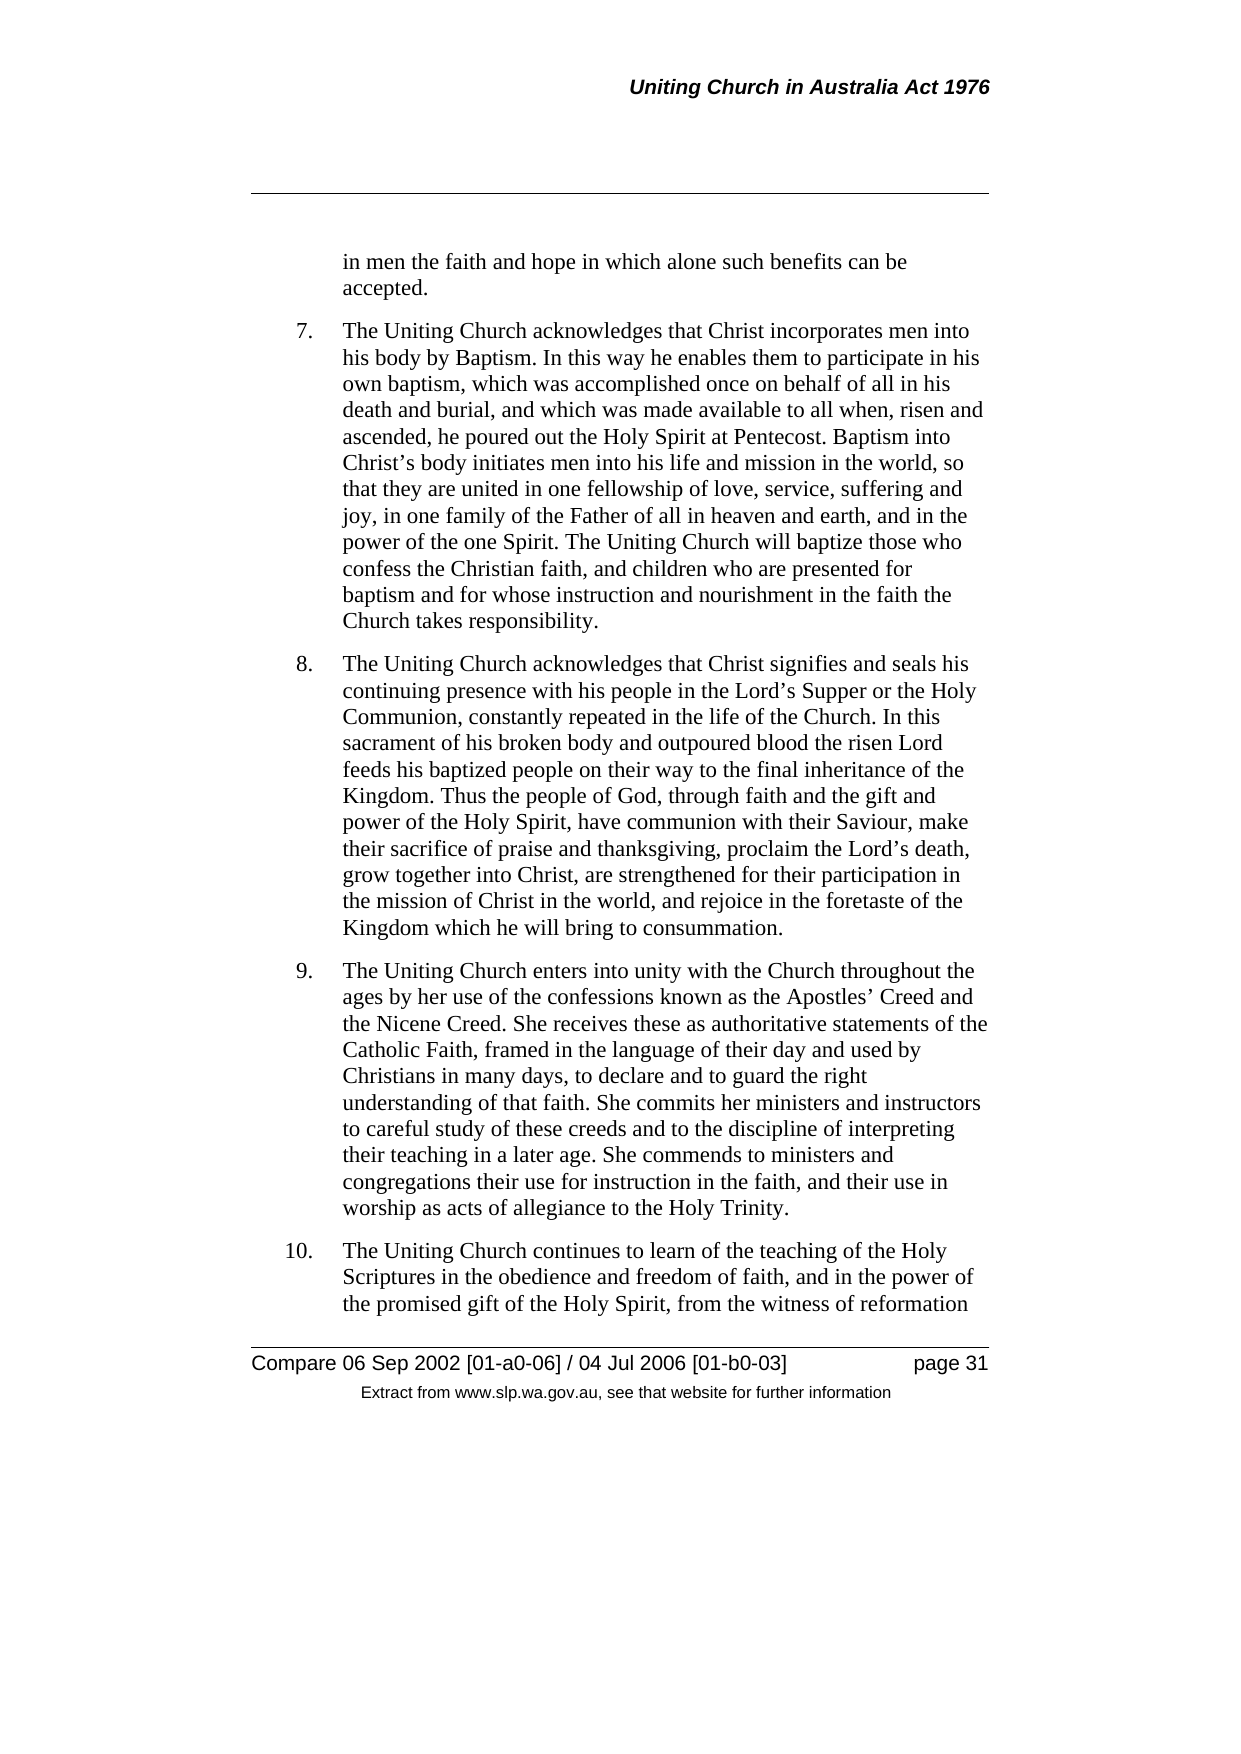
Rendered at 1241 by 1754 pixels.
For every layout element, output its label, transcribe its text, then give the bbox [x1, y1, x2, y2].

text 9. The Uniting Church enters into unity with the Church throughout the ages by her use of the confessions known as the Apostles’ Creed and the Nicene Creed. She receives these as authoritative statements of the Catholic Faith, framed in the language of their day and used by Christians in many days, to declare and to guard the right understanding of that faith. She commits her ministers and instructors to careful study of these creeds and to the discipline of interpreting their teaching in a later age. She commends to ministers and congregations their use for instruction in the faith, and their use in worship as acts of allegiance to the Holy Trinity. [251, 957, 989, 1220]
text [251, 1237, 989, 1316]
text 7. The Uniting Church acknowledges that Christ incorporates men into his body by Baptism. In this way he enables them to participate in his own baptism, which was accomplished once on behalf of all in his death and burial, and which was made available to all when, risen and ascended, he poured out the Holy Spirit at Pentecost. Baptism into Christ’s body initiates men into his life and mission in the world, so that they are united in one fellowship of love, service, suffering and joy, in one family of the Father of all in heaven and earth, and in the power of the one Spirit. The Uniting Church will baptize those who confess the Christian faith, and children who are presented for baptism and for whose instruction and nourishment in the faith the Church takes responsibility. [251, 317, 989, 634]
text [251, 248, 989, 301]
text 8. The Uniting Church acknowledges that Christ signifies and seals his continuing presence with his people in the Lord’s Supper or the Holy Communion, constantly repeated in the life of the Church. In this sacrament of his broken body and outpoured blood the risen Lord feeds his baptized people on their way to the final inheritance of the Kingdom. Thus the people of God, through faith and the gift and power of the Holy Spirit, have communion with their Saviour, make their sacrifice of praise and thanksgiving, proclaim the Lord’s death, grow together into Christ, are strengthened for their participation in the mission of Christ in the world, and rejoice in the foretaste of the Kingdom which he will bring to consummation. [251, 650, 989, 940]
